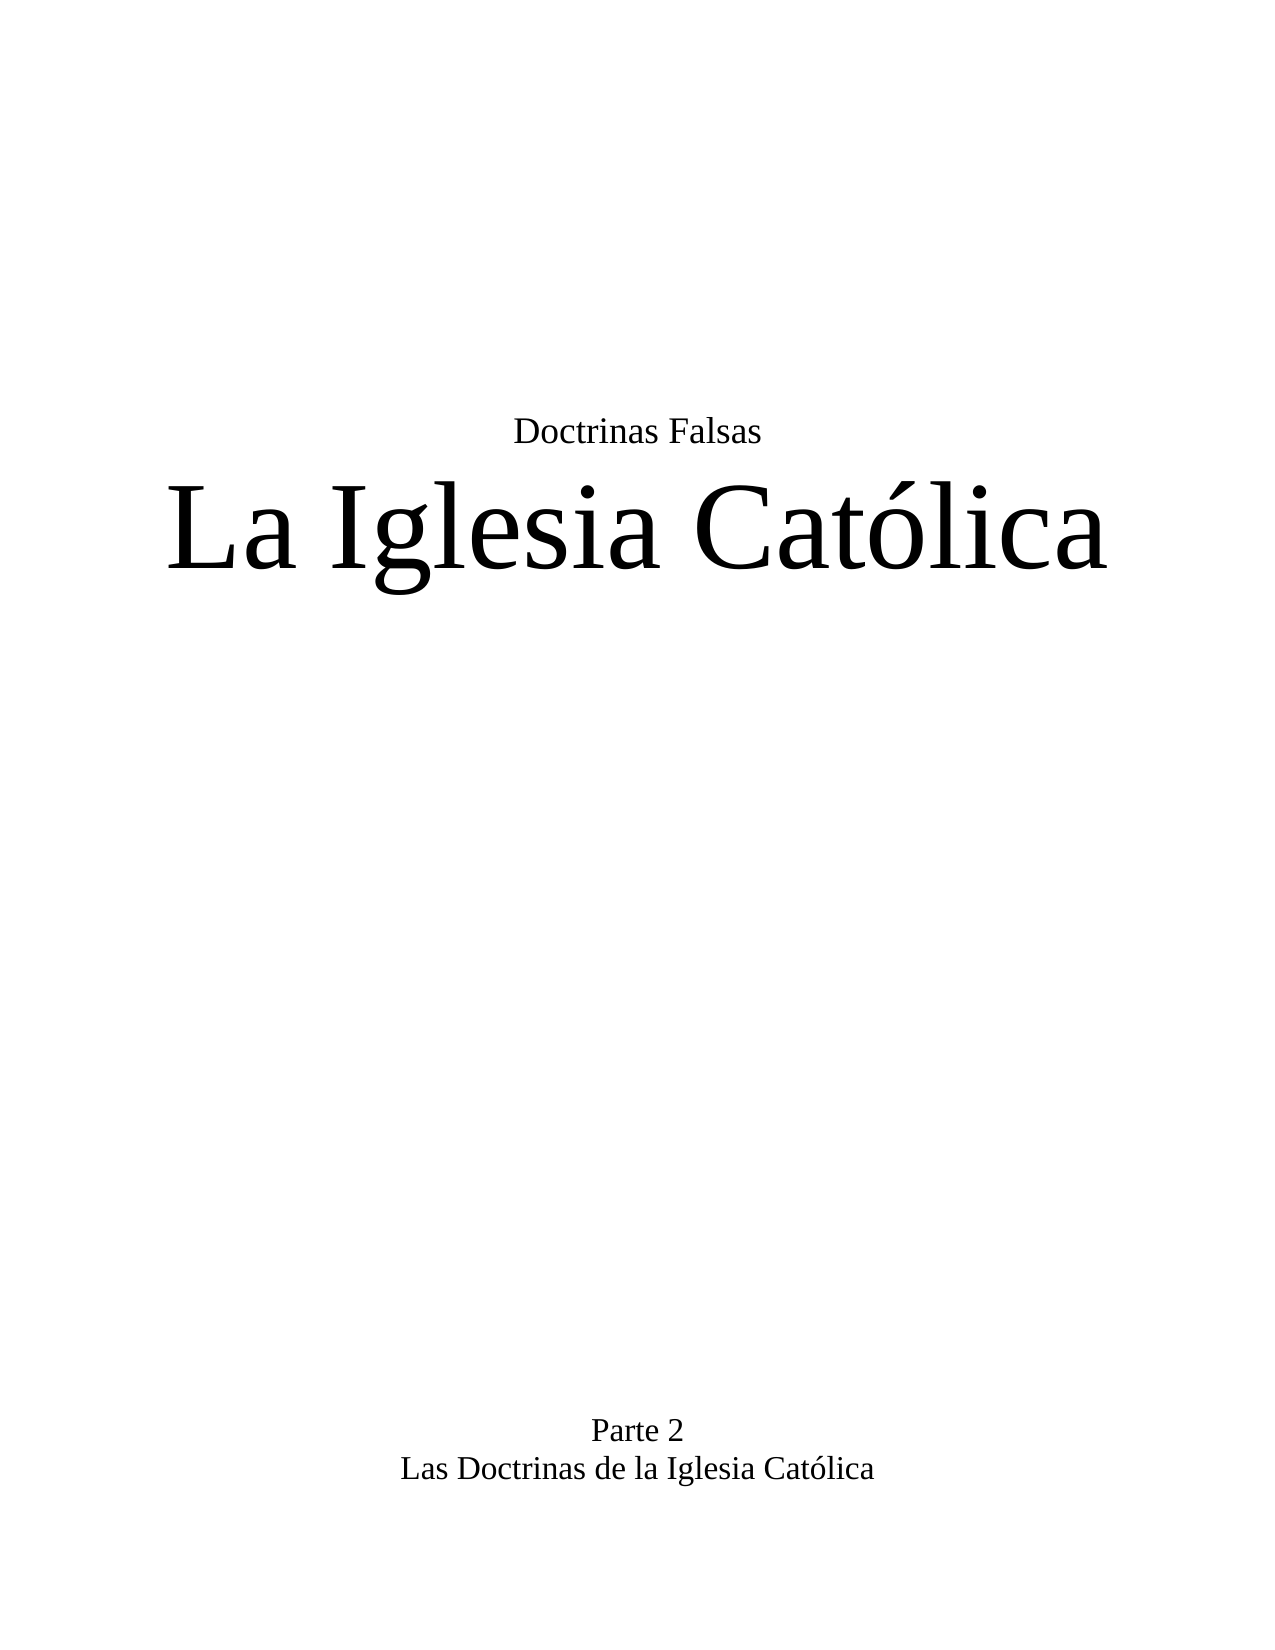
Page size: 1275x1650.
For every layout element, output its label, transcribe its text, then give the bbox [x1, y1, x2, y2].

text Las Doctrinas de la Iglesia Católica [150, 1448, 1125, 1487]
text Doctrinas Falsas [150, 409, 1125, 452]
text Parte 2 [150, 1410, 1125, 1448]
text La Iglesia Católica [150, 452, 1125, 596]
